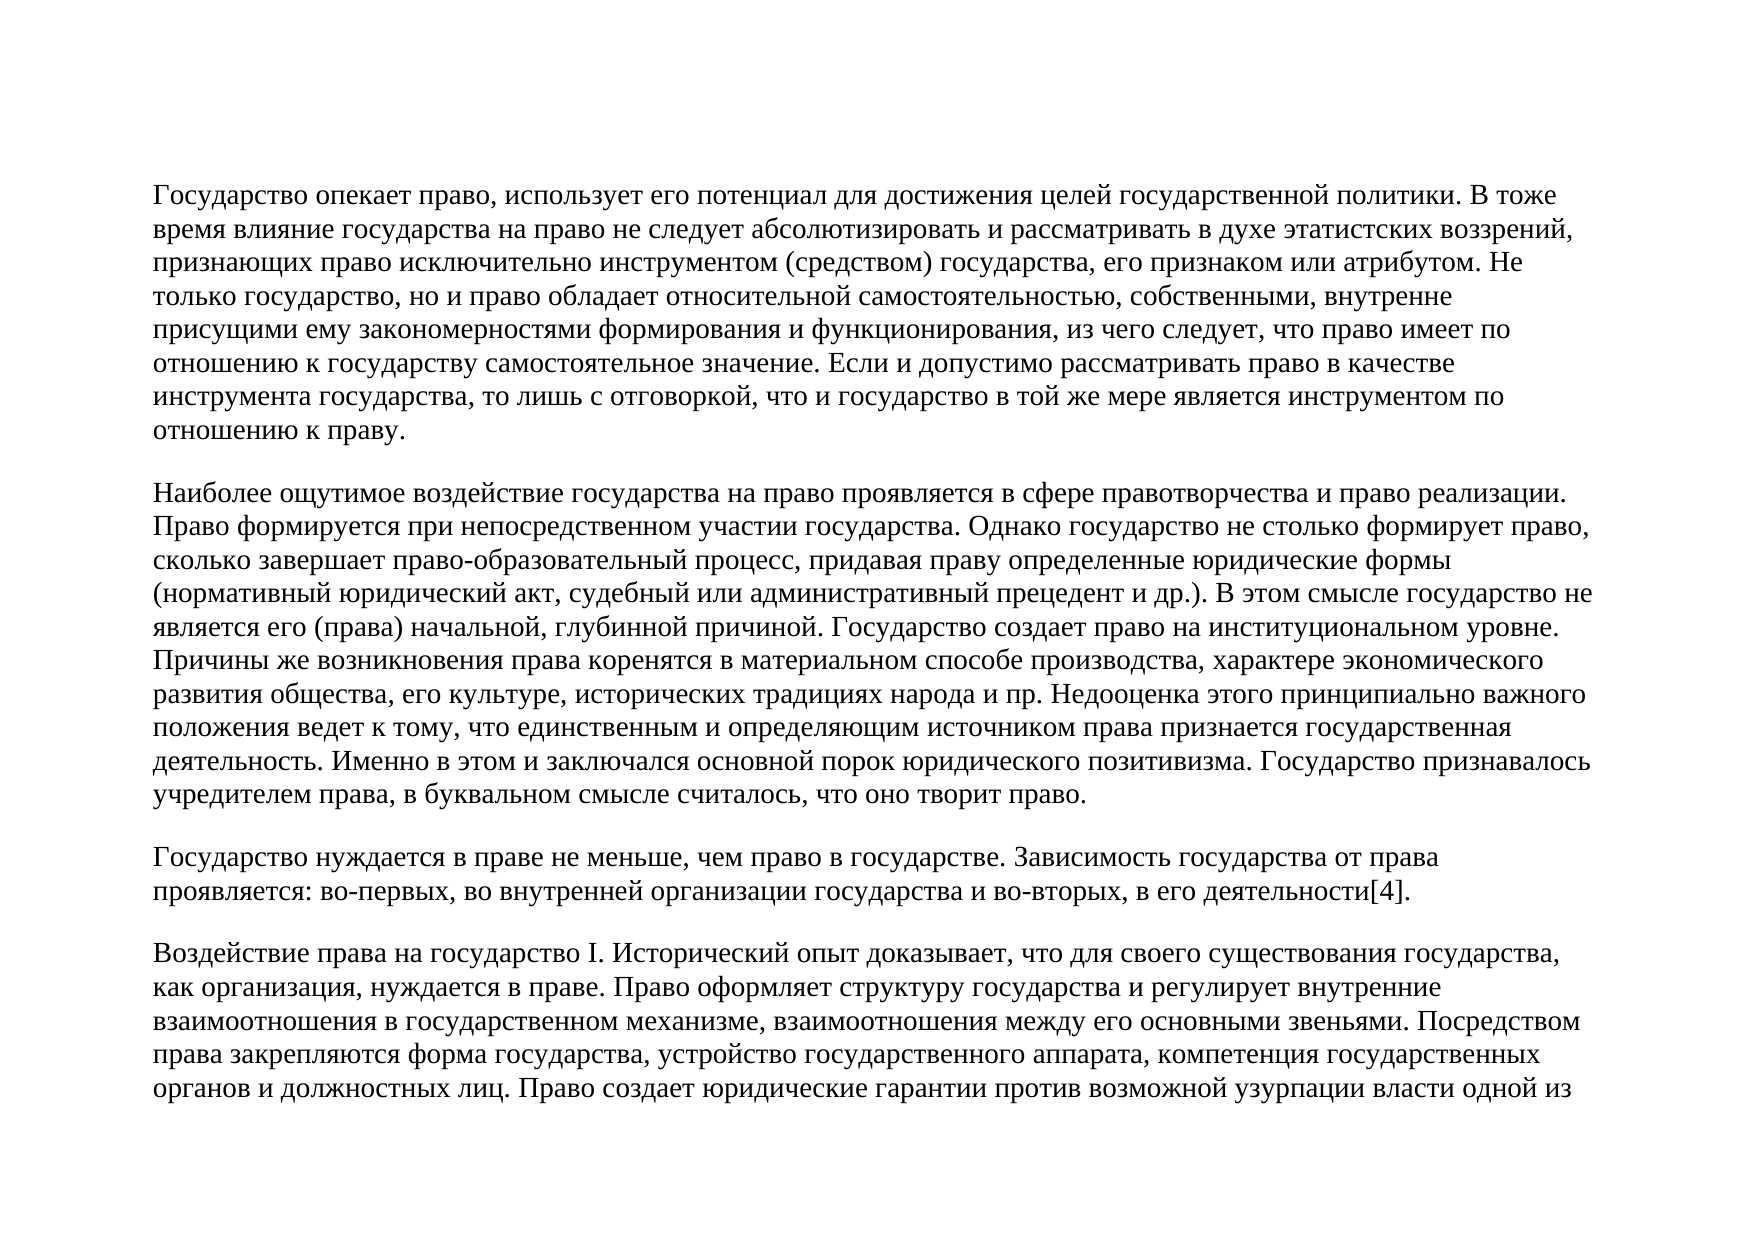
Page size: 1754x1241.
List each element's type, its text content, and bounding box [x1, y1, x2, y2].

text Государство опекает право, использует его потенциал для достижения целей государственной политики. В тоже время влияние государства на право не следует абсолютизировать и рассматривать в духе этатистских воззрений, признающих право исключительно инструментом (средством) государства, его признаком или атрибутом. Не только государство, но и право обладает относительной самостоятельностью, собственными, внутренне присущими ему закономерностями формирования и функционирования, из чего следует, что право имеет по отношению к государству самостоятельное значение. Если и допустимо рассматривать право в качестве инструмента государства, то лишь с отговоркой, что и государство в той же мере является инструментом по отношению к праву. [153, 177, 1601, 446]
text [153, 936, 1601, 1103]
text Государство нуждается в праве не меньше, чем право в государстве. Зависимость государства от права проявляется: во-первых, во внутренней организации государства и во-вторых, в его деятельности[4]. [153, 839, 1601, 906]
text Наиболее ощутимое воздействие государства на право проявляется в сфере правотворчества и право реализации. Право формируется при непосредственном участии государства. Однако государство не столько формирует право, сколько завершает право-образовательный процесс, придавая праву определенные юридические формы (нормативный юридический акт, судебный или административный прецедент и др.). В этом смысле государство не является его (права) начальной, глубинной причиной. Государство создает право на институциональном уровне. Причины же возникновения права коренятся в материальном способе производства, характере экономического развития общества, его культуре, исторических традициях народа и пр. Недооценка этого принципиально важного положения ведет к тому, что единственным и определяющим источником права признается государственная деятельность. Именно в этом и заключался основной порок юридического позитивизма. Государство признавалось учредителем права, в буквальном смысле считалось, что оно творит право. [153, 475, 1601, 810]
